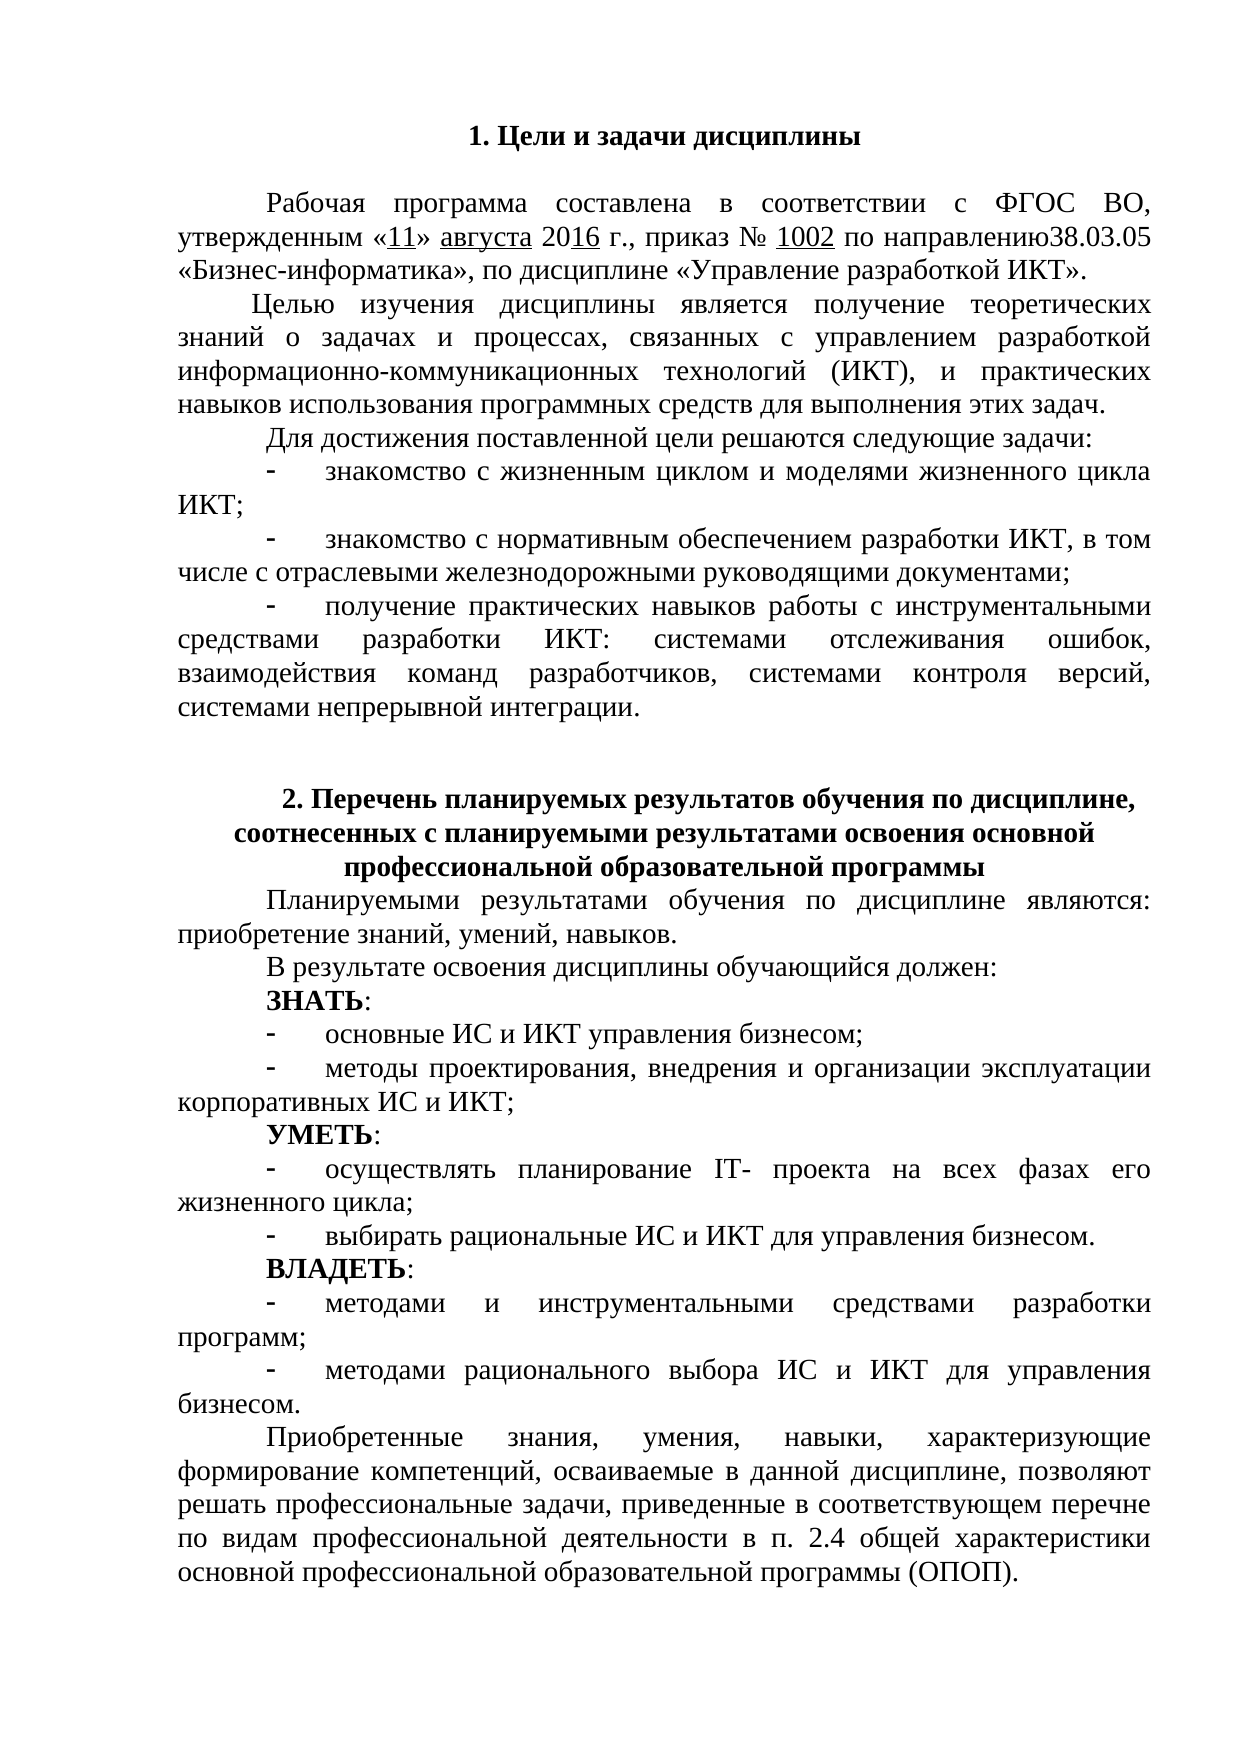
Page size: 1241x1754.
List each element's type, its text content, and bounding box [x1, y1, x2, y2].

text Приобретенные знания, умения, навыки, характеризующие формирование компетенций, осваиваемые в данной дисциплине, позволяют решать профессиональные задачи, приведенные в соответствующем перечне по видам профессиональной деятельности в п. 2.4 общей характеристики основной профессиональной образовательной программы (ОПОП). [177, 1419, 1152, 1587]
list знакомство с жизненным циклом и моделями жизненного цикла ИКТ; [177, 453, 1152, 521]
list методы проектирования, внедрения и организации эксплуатации корпоративных ИС и ИКТ; [177, 1050, 1152, 1117]
list методами рационального выбора ИС и ИКТ для управления бизнесом. [177, 1352, 1152, 1419]
text Рабочая программа составлена в соответствии с ФГОС ВО, утвержденным «11» августа 2016 г., приказ № 1002 по направлению38.03.05 «Бизнес-информатика», по дисциплине «Управление разработкой ИКТ». [177, 185, 1152, 286]
text 2. Перечень планируемых результатов обучения по дисциплине, соотнесенных с планируемыми результатами освоения основной профессиональной образовательной программы [177, 782, 1152, 882]
text УМЕТЬ: [177, 1117, 1152, 1151]
text Для достижения поставленной цели решаются следующие задачи: [177, 420, 1152, 453]
list знакомство с нормативным обеспечением разработки ИКТ, в том числе с отраслевыми железнодорожными руководящими документами; [177, 521, 1152, 588]
text Целью изучения дисциплины является получение теоретических знаний о задачах и процессах, связанных с управлением разработкой информационно-коммуникационных технологий (ИКТ), и практических навыков использования программных средств для выполнения этих задач. [177, 286, 1152, 420]
text Планируемыми результатами обучения по дисциплине являются: приобретение знаний, умений, навыков. [177, 882, 1152, 949]
list методами и инструментальными средствами разработки программ; [177, 1285, 1152, 1352]
list осуществлять планирование IT- проекта на всех фазах его жизненного цикла; [177, 1151, 1152, 1218]
text ЗНАТЬ: [177, 983, 1152, 1016]
list получение практических навыков работы с инструментальными средствами разработки ИКТ: системами отслеживания ошибок, взаимодействия команд разработчиков, системами контроля версий, системами непрерывной интеграции. [177, 588, 1152, 722]
text 1. Цели и задачи дисциплины [177, 118, 1152, 152]
list выбирать рациональные ИС и ИКТ для управления бизнесом. [177, 1218, 1152, 1252]
list основные ИС и ИКТ управления бизнесом; [177, 1016, 1152, 1050]
text В результате освоения дисциплины обучающийся должен: [177, 949, 1152, 983]
text ВЛАДЕТЬ: [177, 1252, 1152, 1285]
